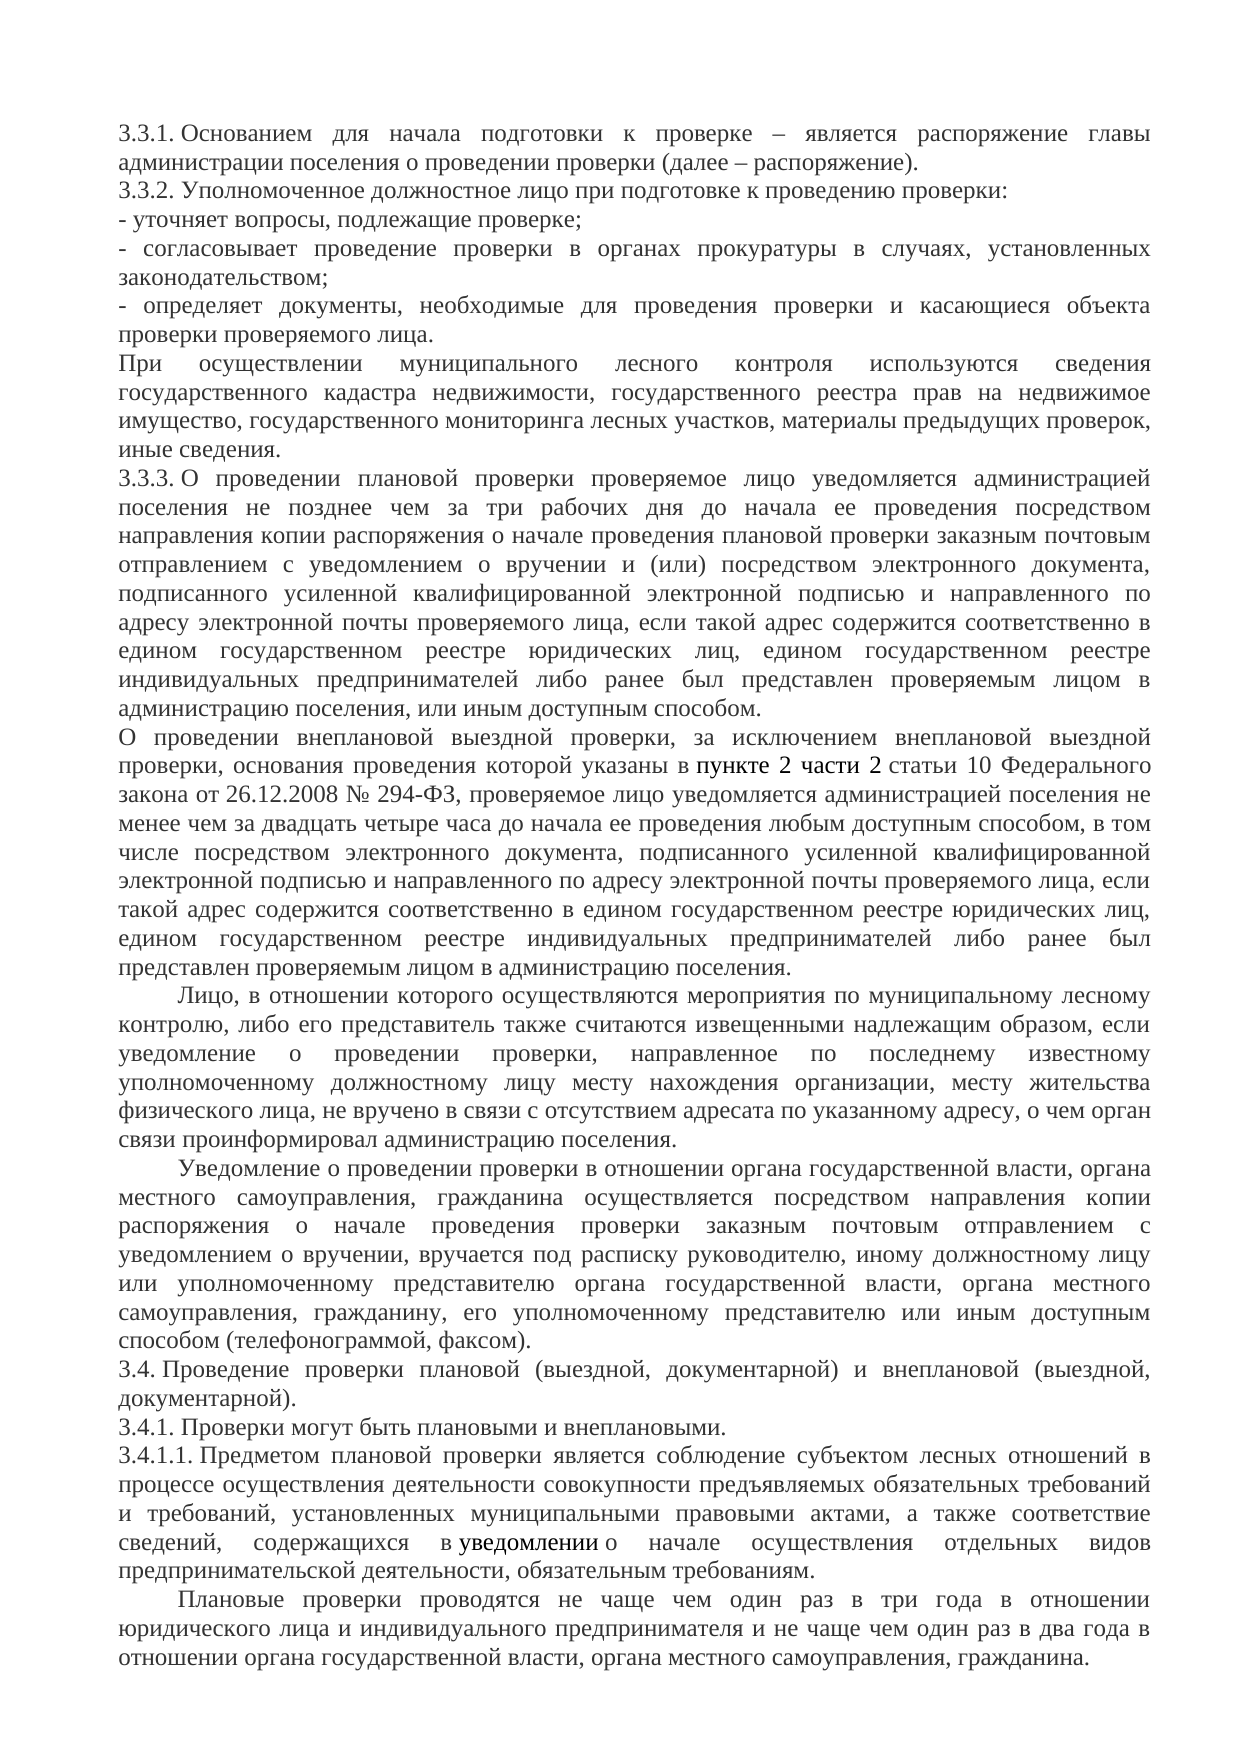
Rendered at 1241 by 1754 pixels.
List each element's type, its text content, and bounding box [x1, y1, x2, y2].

text 3.3.3. О проведении плановой проверки проверяемое лицо уведомляется администрацией поселения не позднее чем за три рабочих дня до начала ее проведения посредством направления копии распоряжения о начале проведения плановой проверки заказным почтовым отправлением с уведомлением о вручении и (или) посредством электронного документа, подписанного усиленной квалифицированной электронной подписью и направленного по адресу электронной почты проверяемого лица, если такой адрес содержится соответственно в едином государственном реестре юридических лиц, едином государственном реестре индивидуальных предпринимателей либо ранее был представлен проверяемым лицом в администрацию поселения, или иным доступным способом. [118, 463, 1152, 722]
text При осуществлении муниципального лесного контроля используются сведения государственного кадастра недвижимости, государственного реестра прав на недвижимое имущество, государственного мониторинга лесных участков, материалы предыдущих проверок, иные сведения. [118, 348, 1152, 463]
text Плановые проверки проводятся не чаще чем один раз в три года в отношении юридического лица и индивидуального предпринимателя и не чаще чем один раз в два года в отношении органа государственной власти, органа местного самоуправления, гражданина. [118, 1584, 1152, 1671]
text О проведении внеплановой выездной проверки, за исключением внеплановой выездной проверки, основания проведения которой указаны в пункте 2 части 2 статьи 10 Федерального закона от 26.12.2008 № 294-ФЗ, проверяемое лицо уведомляется администрацией поселения не менее чем за двадцать четыре часа до начала ее проведения любым доступным способом, в том числе посредством электронного документа, подписанного усиленной квалифицированной электронной подписью и направленного по адресу электронной почты проверяемого лица, если такой адрес содержится соответственно в едином государственном реестре юридических лиц, едином государственном реестре индивидуальных предпринимателей либо ранее был представлен проверяемым лицом в администрацию поселения. [118, 722, 1152, 981]
text 3.4.1. Проверки могут быть плановыми и внеплановыми. [118, 1412, 1152, 1441]
text 3.3.1. Основанием для начала подготовки к проверке – является распоряжение главы администрации поселения о проведении проверки (далее – распоряжение). [118, 118, 1152, 176]
text 3.3.2. Уполномоченное должностное лицо при подготовке к проведению проверки: [118, 176, 1152, 204]
text - согласовывает проведение проверки в органах прокуратуры в случаях, установленных законодательством; [118, 233, 1152, 291]
text Лицо, в отношении которого осуществляются мероприятия по муниципальному лесному контролю, либо его представитель также считаются извещенными надлежащим образом, если уведомление о проведении проверки, направленное по последнему известному уполномоченному должностному лицу месту нахождения организации, месту жительства физического лица, не вручено в связи с отсутствием адресата по указанному адресу, о чем орган связи проинформировал администрацию поселения. [118, 981, 1152, 1153]
text Уведомление о проведении проверки в отношении органа государственной власти, органа местного самоуправления, гражданина осуществляется посредством направления копии распоряжения о начале проведения проверки заказным почтовым отправлением с уведомлением о вручении, вручается под расписку руководителю, иному должностному лицу или уполномоченному представителю органа государственной власти, органа местного самоуправления, гражданину, его уполномоченному представителю или иным доступным способом (телефонограммой, факсом). [118, 1153, 1152, 1354]
text 3.4. Проведение проверки плановой (выездной, документарной) и внеплановой (выездной, документарной). [118, 1354, 1152, 1412]
text - уточняет вопросы, подлежащие проверке; [118, 204, 1152, 233]
text - определяет документы, необходимые для проведения проверки и касающиеся объекта проверки проверяемого лица. [118, 291, 1152, 348]
text 3.4.1.1. Предметом плановой проверки является соблюдение субъектом лесных отношений в процессе осуществления деятельности совокупности предъявляемых обязательных требований и требований, установленных муниципальными правовыми актами, а также соответствие сведений, содержащихся в уведомлении о начале осуществления отдельных видов предпринимательской деятельности, обязательным требованиям. [118, 1441, 1152, 1584]
